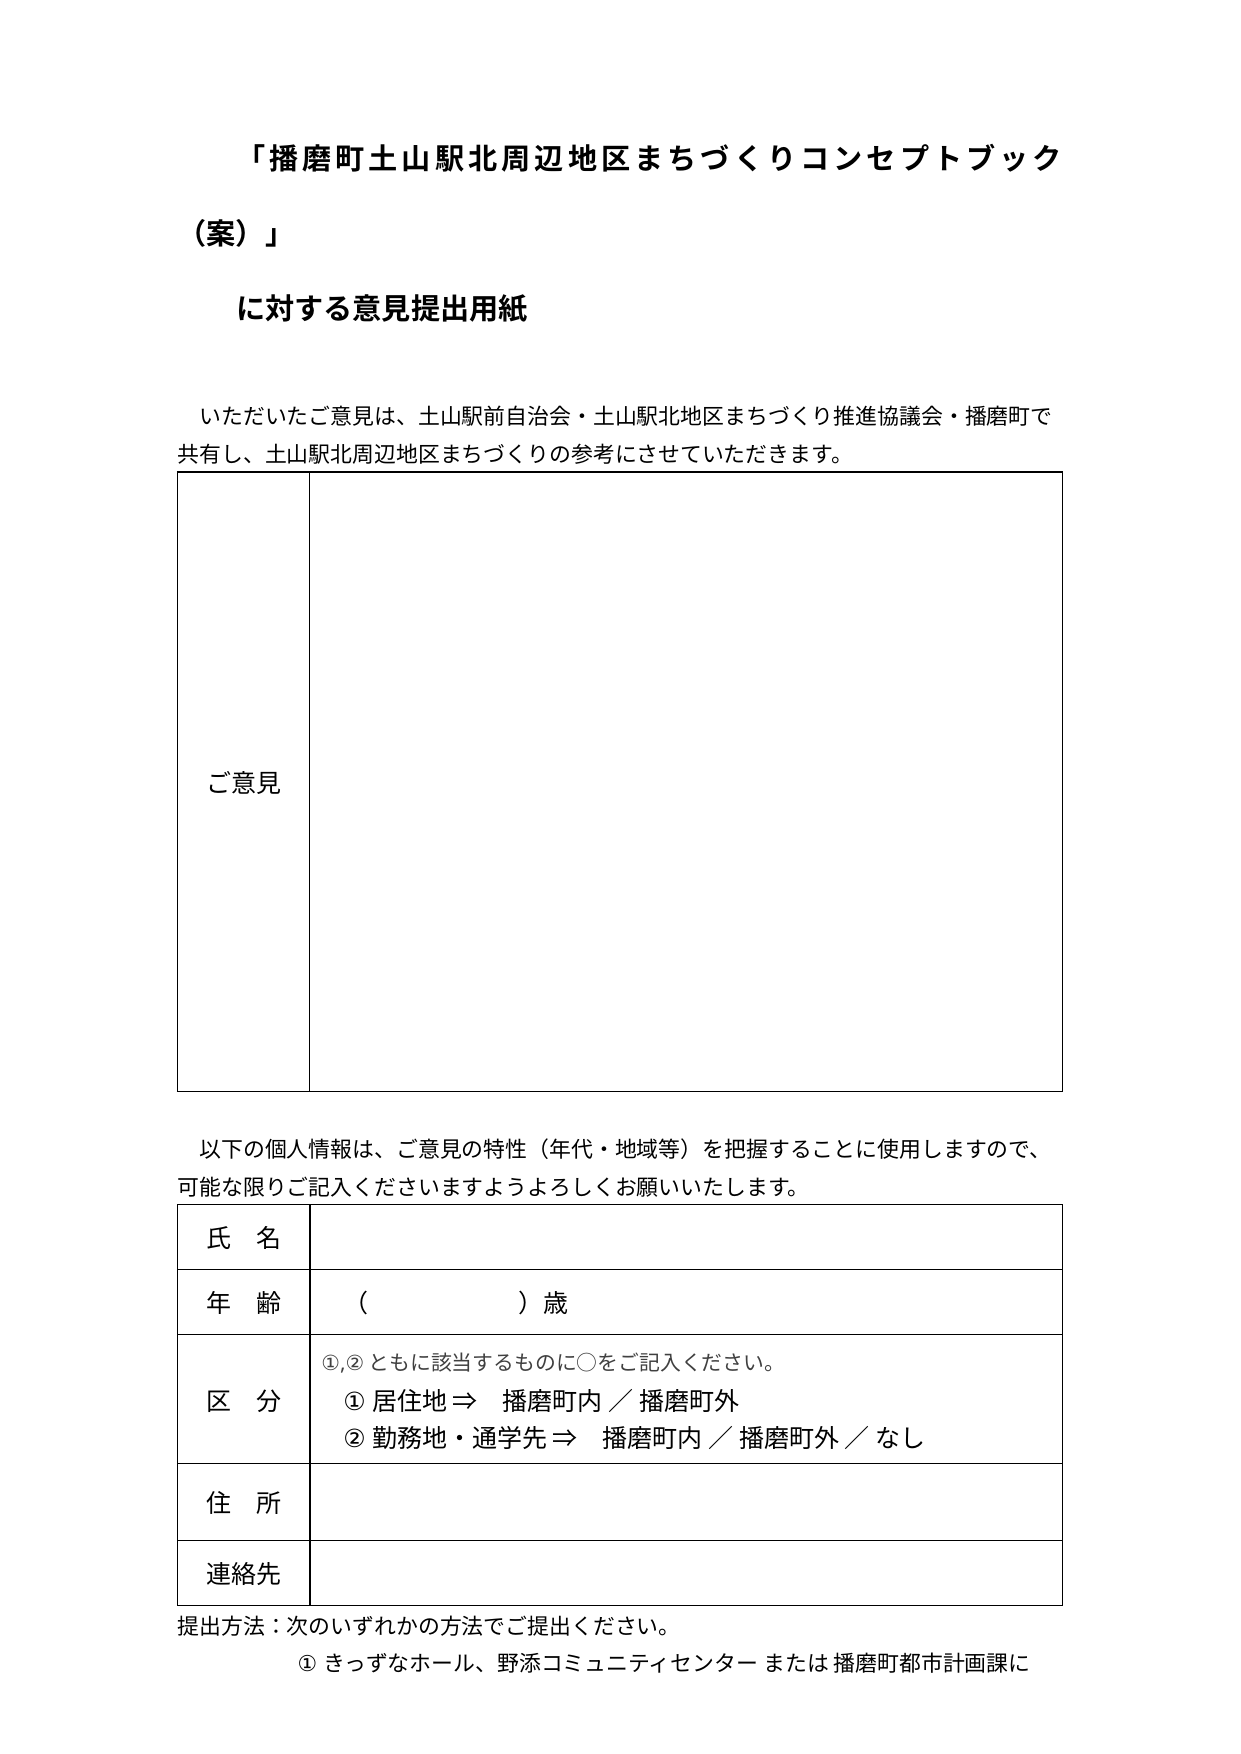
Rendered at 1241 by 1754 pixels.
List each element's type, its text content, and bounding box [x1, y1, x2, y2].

table_header [311, 1205, 1062, 1269]
table_cell 住 所 [178, 1464, 309, 1540]
table_cell （ ）歳 [311, 1270, 1062, 1334]
table_cell 区 分 [178, 1335, 309, 1463]
table_cell [311, 1464, 1062, 1540]
table_cell 年 齢 [178, 1270, 309, 1334]
text 提出方法：次のいずれかの方法でご提出ください。 [177, 1606, 1063, 1643]
table_cell ①,②ともに該当するものに○をご記入ください。 ① 居住地 ⇒ 播磨町内 ／ 播磨町外 ② 勤務地・通学先 ⇒ 播磨町内 ／ 播磨町外 ／ なし [311, 1335, 1062, 1463]
table_header 氏 名 [178, 1205, 309, 1269]
table_cell [311, 1541, 1062, 1605]
text に対する意見提出用紙 [177, 269, 1063, 344]
text 「播磨町土山駅北周辺地区まちづくりコンセプトブック（案）」 [177, 119, 1063, 269]
text 共有し、土山駅北周辺地区まちづくりの参考にさせていただきます。 [177, 434, 1063, 471]
text いただいたご意見は、土山駅前自治会・土山駅北地区まちづくり推進協議会・播磨町で [177, 396, 1063, 434]
text 以下の個人情報は、ご意見の特性（年代・地域等）を把握することに使用しますので、 [177, 1129, 1063, 1167]
table_header ご意見 [178, 473, 309, 1091]
table_cell 連絡先 [178, 1541, 309, 1605]
table_header [310, 473, 1062, 1091]
text 可能な限りご記入くださいますようよろしくお願いいたします。 [177, 1167, 1063, 1204]
text ① きっずなホール、野添コミュニティセンター または 播磨町都市計画課に [177, 1643, 1063, 1681]
